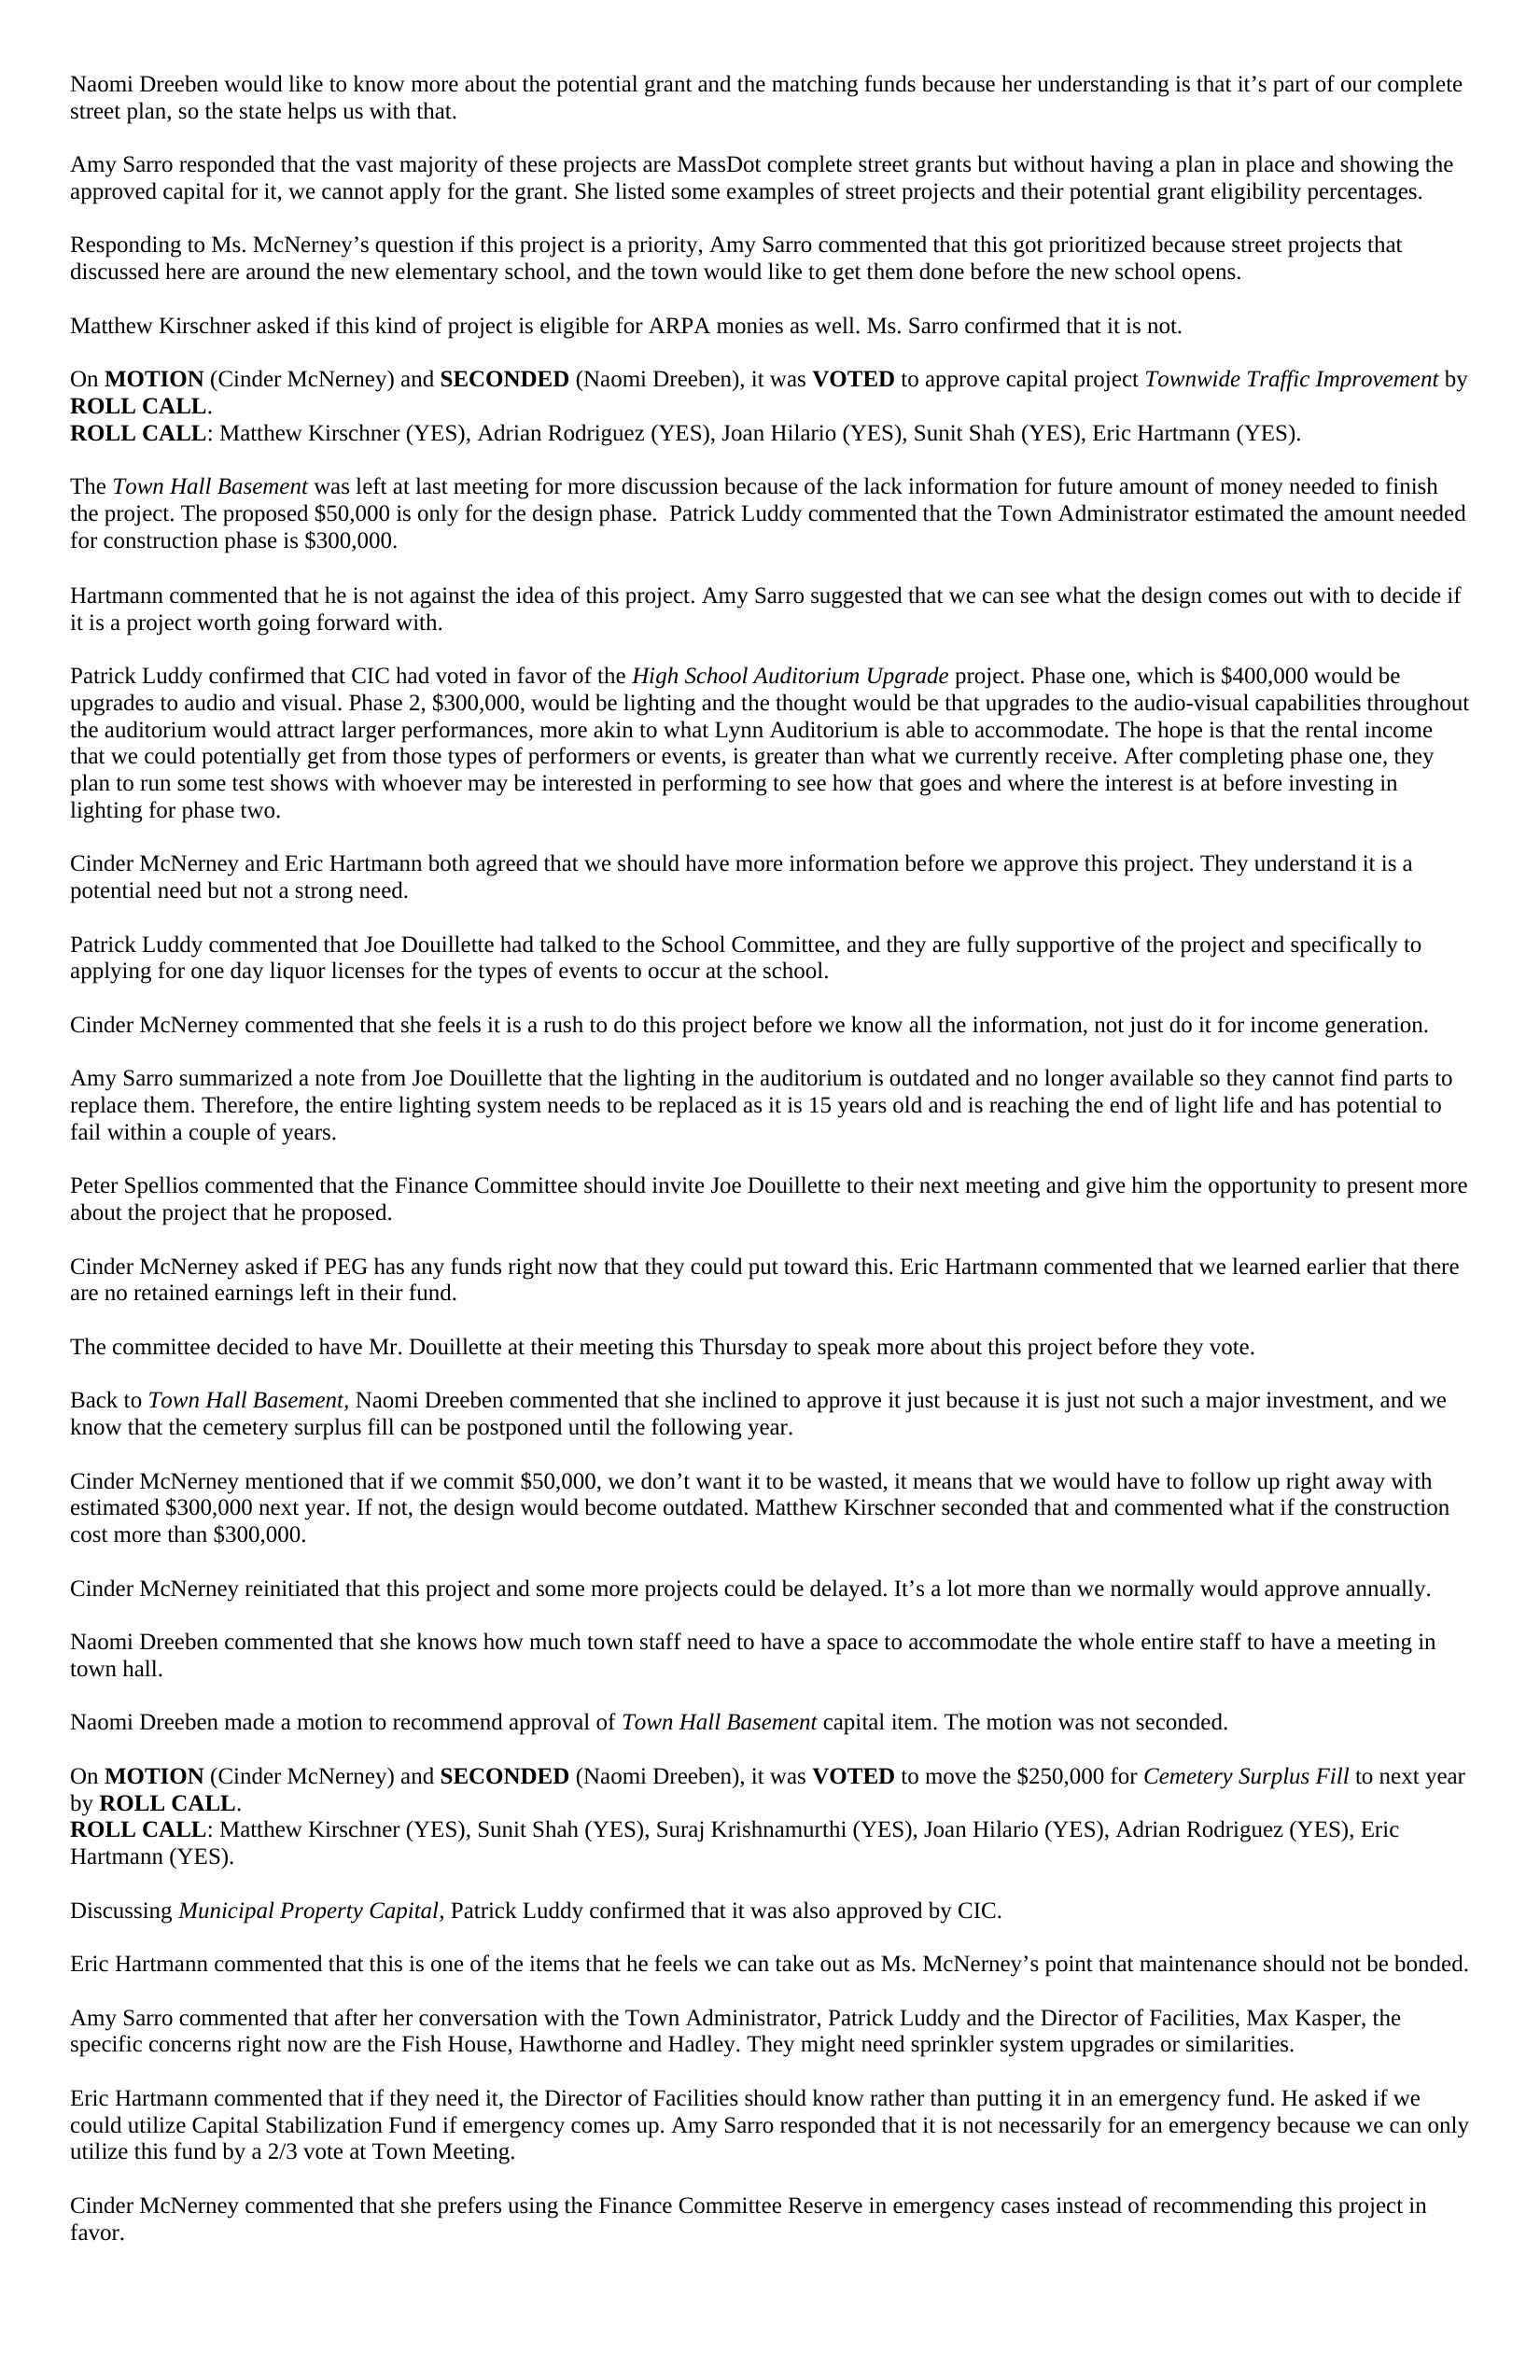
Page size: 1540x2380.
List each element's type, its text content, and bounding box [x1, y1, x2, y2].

text Back to Town Hall Basement, Naomi Dreeben commented that she inclined to approve it just because it is just not such a major investment, and we know that the cemetery surplus fill can be postponed until the following year. [70, 1387, 1470, 1440]
text Patrick Luddy confirmed that CIC had voted in favor of the High School Auditorium Upgrade project. Phase one, which is $400,000 would be upgrades to audio and visual. Phase 2, $300,000, would be lighting and the thought would be that upgrades to the audio-visual capabilities throughout the auditorium would attract larger performances, more akin to what Lynn Auditorium is able to accommodate. The hope is that the rental income that we could potentially get from those types of performers or events, is greater than what we currently receive. After completing phase one, they plan to run some test shows with whoever may be interested in performing to see how that goes and where the interest is at before investing in lighting for phase two. [70, 662, 1470, 823]
text ROLL CALL: Matthew Kirschner (YES), Adrian Rodriguez (YES), Joan Hilario (YES), Sunit Shah (YES), Eric Hartmann (YES). [70, 419, 1470, 445]
text Discussing Municipal Property Capital, Patrick Luddy confirmed that it was also approved by CIC. [70, 1897, 1470, 1924]
text Cinder McNerney reinitiated that this project and some more projects could be delayed. It’s a lot more than we normally would approve annually. [70, 1575, 1470, 1602]
text Cinder McNerney commented that she feels it is a rush to do this project before we know all the information, not just do it for income generation. [70, 1011, 1470, 1038]
text Cinder McNerney asked if PEG has any funds right now that they could put toward this. Eric Hartmann commented that we learned earlier that there are no retained earnings left in their fund. [70, 1253, 1470, 1306]
text Naomi Dreeben commented that she knows how much town staff need to have a space to accommodate the whole entire staff to have a meeting in town hall. [70, 1628, 1470, 1682]
text Amy Sarro responded that the vast majority of these projects are MassDot complete street grants but without having a plan in place and showing the approved capital for it, we cannot apply for the grant. She listed some examples of street projects and their potential grant eligibility percentages. [70, 150, 1470, 204]
text Responding to Ms. McNerney’s question if this project is a priority, Amy Sarro commented that this got prioritized because street projects that discussed here are around the new elementary school, and the town would like to get them done before the new school opens. [70, 231, 1470, 285]
text Cinder McNerney commented that she prefers using the Finance Committee Reserve in emergency cases instead of recommending this project in favor. [70, 2191, 1470, 2246]
text Hartmann commented that he is not against the idea of this project. Amy Sarro suggested that we can see what the design comes out with to decide if it is a project worth going forward with. [70, 581, 1470, 636]
text ROLL CALL: Matthew Kirschner (YES), Sunit Shah (YES), Suraj Krishnamurthi (YES), Joan Hilario (YES), Adrian Rodriguez (YES), Eric Hartmann (YES). [70, 1816, 1470, 1869]
text On MOTION (Cinder McNerney) and SECONDED (Naomi Dreeben), it was VOTED to approve capital project Townwide Traffic Improvement by ROLL CALL. [70, 365, 1470, 419]
text The committee decided to have Mr. Douillette at their meeting this Thursday to speak more about this project before they vote. [70, 1333, 1470, 1360]
text Amy Sarro summarized a note from Joe Douillette that the lighting in the auditorium is outdated and no longer available so they cannot find parts to replace them. Therefore, the entire lighting system needs to be replaced as it is 15 years old and is reaching the end of light life and has potential to fail within a couple of years. [70, 1065, 1470, 1145]
text The Town Hall Basement was left at last meeting for more discussion because of the lack information for future amount of money needed to finish the project. The proposed $50,000 is only for the design phase. Patrick Luddy commented that the Town Administrator estimated the amount needed for construction phase is $300,000. [70, 472, 1470, 553]
text Naomi Dreeben would like to know more about the potential grant and the matching funds because her understanding is that it’s part of our complete street plan, so the state helps us with that. [70, 70, 1470, 123]
text Cinder McNerney mentioned that if we commit $50,000, we don’t want it to be wasted, it means that we would have to follow up right away with estimated $300,000 next year. If not, the design would become outdated. Matthew Kirschner seconded that and commented what if the construction cost more than $300,000. [70, 1467, 1470, 1547]
text Naomi Dreeben made a motion to recommend approval of Town Hall Basement capital item. The motion was not seconded. [70, 1709, 1470, 1735]
text Patrick Luddy commented that Joe Douillette had talked to the School Committee, and they are fully supportive of the project and specifically to applying for one day liquor licenses for the types of events to occur at the school. [70, 931, 1470, 984]
text Eric Hartmann commented that this is one of the items that he feels we can take out as Ms. McNerney’s point that maintenance should not be bonded. [70, 1950, 1470, 1977]
text Amy Sarro commented that after her conversation with the Town Administrator, Patrick Luddy and the Director of Facilities, Max Kasper, the specific concerns right now are the Fish House, Hawthorne and Hadley. They might need sprinkler system upgrades or similarities. [70, 2004, 1470, 2057]
text Cinder McNerney and Eric Hartmann both agreed that we should have more information before we approve this project. They understand it is a potential need but not a strong need. [70, 850, 1470, 903]
text Peter Spellios commented that the Finance Committee should invite Joe Douillette to their next meeting and give him the opportunity to present more about the project that he proposed. [70, 1172, 1470, 1225]
text Eric Hartmann commented that if they need it, the Director of Facilities should know rather than putting it in an emergency fund. He asked if we could utilize Capital Stabilization Fund if emergency comes up. Amy Sarro responded that it is not necessarily for an emergency because we can only utilize this fund by a 2/3 vote at Town Meeting. [70, 2084, 1470, 2164]
text On MOTION (Cinder McNerney) and SECONDED (Naomi Dreeben), it was VOTED to move the $250,000 for Cemetery Surplus Fill to next year by ROLL CALL. [70, 1762, 1470, 1816]
text Matthew Kirschner asked if this kind of project is eligible for ARPA monies as well. Ms. Sarro confirmed that it is not. [70, 312, 1470, 338]
